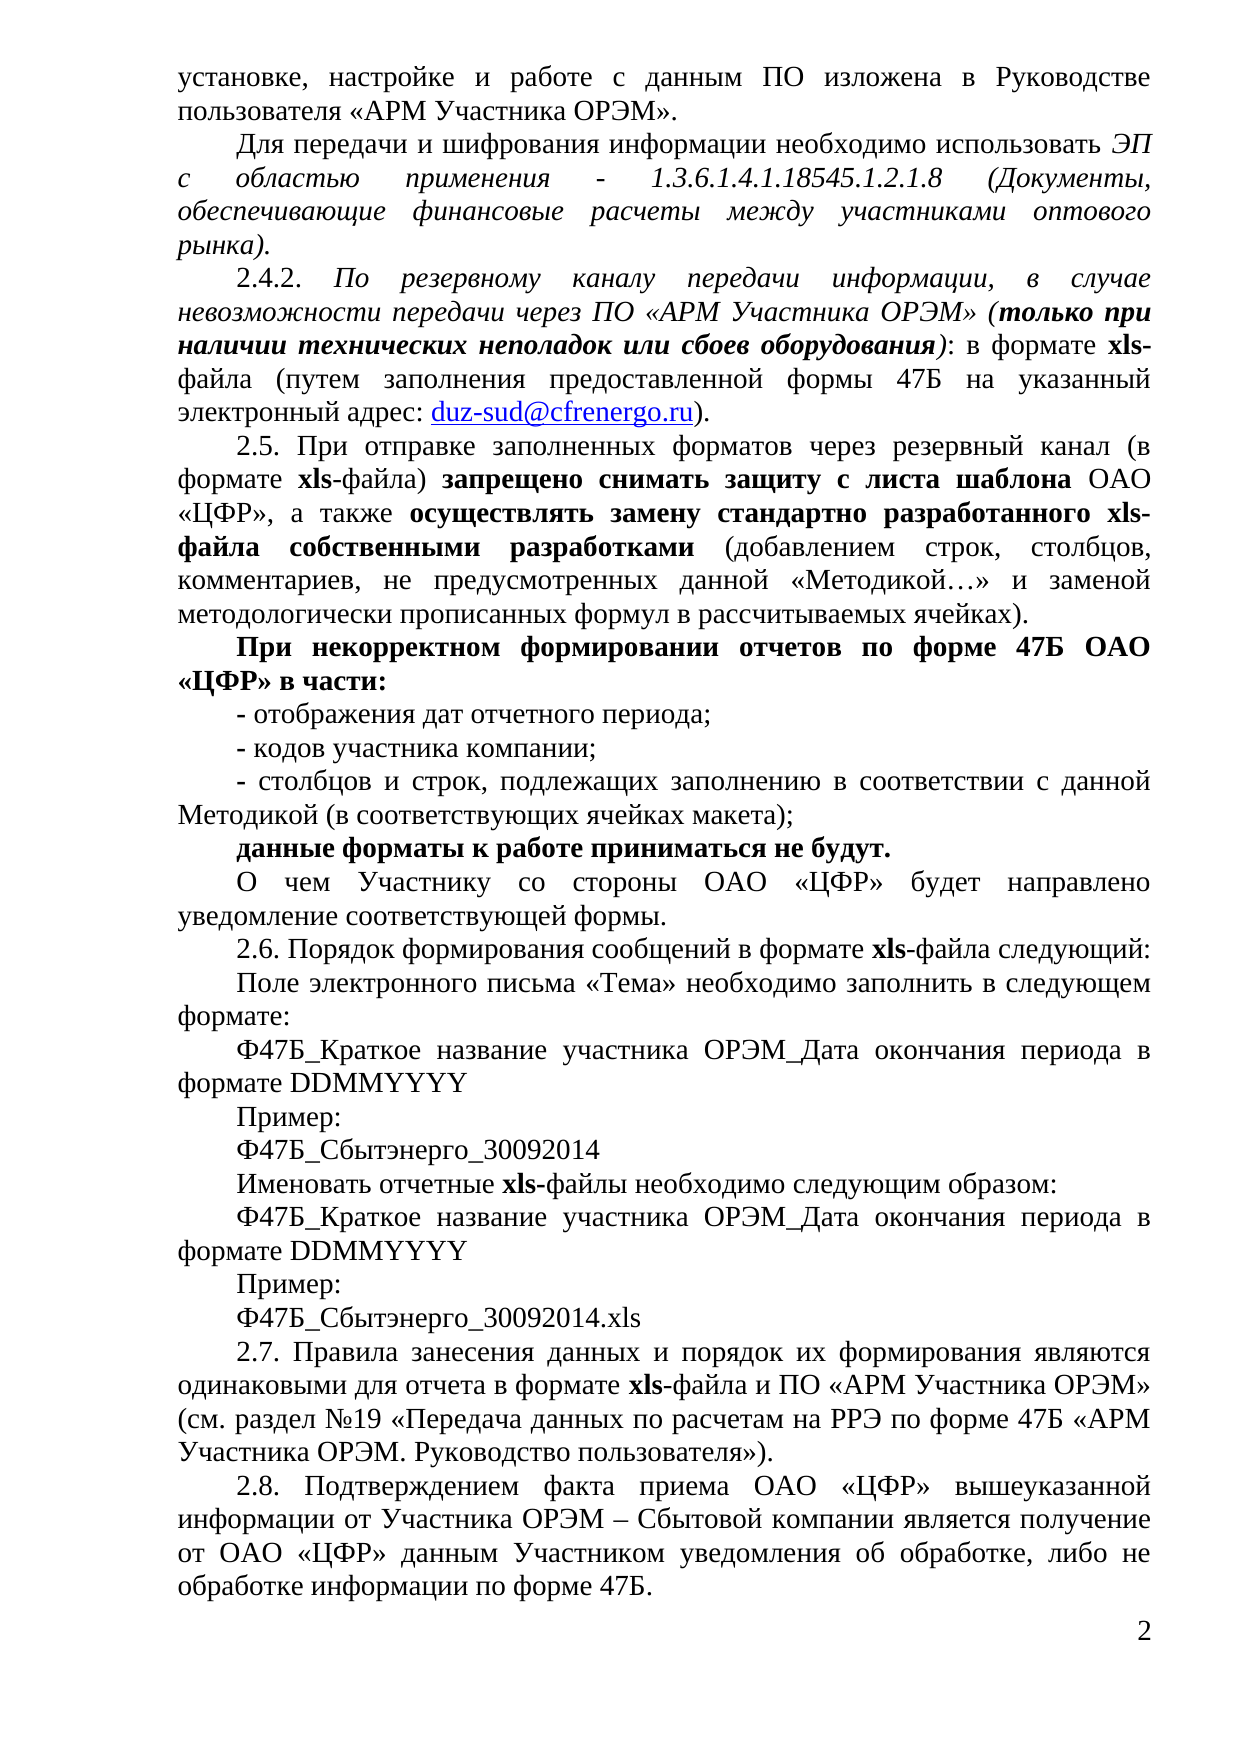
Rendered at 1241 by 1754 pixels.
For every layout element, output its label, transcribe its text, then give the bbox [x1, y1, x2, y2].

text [177, 59, 1152, 126]
list При некорректном формировании отчетов по форме 47Б ОАО «ЦФР» в части: [177, 629, 1152, 696]
list данные форматы к работе приниматься не будут. [177, 831, 1152, 864]
text Поле электронного письма «Тема» необходимо заполнить в следующем формате: [177, 965, 1152, 1032]
text Ф47Б_Сбытэнерго_30092014.xls [177, 1300, 1152, 1334]
list - отображения дат отчетного периода; [177, 696, 1152, 730]
text Пример: [177, 1099, 1152, 1132]
text 2.7. Правила занесения данных и порядок их формирования являются одинаковыми для отчета в формате xls-файла и ПО «АРМ Участника ОРЭМ» (см. раздел №19 «Передача данных по расчетам на РРЭ по форме 47Б «АРМ Участника ОРЭМ. Руководство пользователя»). [177, 1334, 1152, 1468]
text Ф47Б_Краткое название участника ОРЭМ_Дата окончания периода в формате DDMMYYYY [177, 1032, 1152, 1099]
list - кодов участника компании; [177, 730, 1152, 763]
text 2.8. Подтверждением факта приема ОАО «ЦФР» вышеуказанной информации от Участника ОРЭМ – Сбытовой компании является получение от ОАО «ЦФР» данным Участником уведомления об обработке, либо не обработке информации по форме 47Б. [177, 1468, 1152, 1602]
text Ф47Б_Краткое название участника ОРЭМ_Дата окончания периода в формате DDMMYYYY [177, 1199, 1152, 1267]
text Пример: [177, 1267, 1152, 1300]
text 2.6. Порядок формирования сообщений в формате xls-файла следующий: [177, 931, 1152, 965]
text Именовать отчетные xls-файлы необходимо следующим образом: [177, 1166, 1152, 1199]
text Ф47Б_Сбытэнерго_30092014 [177, 1132, 1152, 1166]
list - столбцов и строк, подлежащих заполнению в соответствии с данной Методикой (в соответствующих ячейках макета); [177, 763, 1152, 831]
text 2.5. При отправке заполненных форматов через резервный канал (в формате xls-файла) запрещено снимать защиту с листа шаблона ОАО «ЦФР», а также осуществлять замену стандартно разработанного xls-файла собственными разработками (добавлением строк, столбцов, комментариев, не предусмотренных данной «Методикой…» и заменой методологически прописанных формул в рассчитываемых ячейках). [177, 428, 1152, 629]
text Для передачи и шифрования информации необходимо использовать ЭП с областью применения - 1.3.6.1.4.1.18545.1.2.1.8 (Документы, обеспечивающие финансовые расчеты между участниками оптового рынка). [177, 126, 1152, 260]
list О чем Участнику со стороны ОАО «ЦФР» будет направлено уведомление соответствующей формы. [177, 864, 1152, 931]
text 2.4.2. По резервному каналу передачи информации, в случае невозможности передачи через ПО «АРМ Участника ОРЭМ» (только при наличии технических неполадок или сбоев оборудования): в формате xls-файла (путем заполнения предоставленной формы 47Б на указанный электронный адрес: duz-sud@cfrenergo.ru). [177, 260, 1152, 428]
